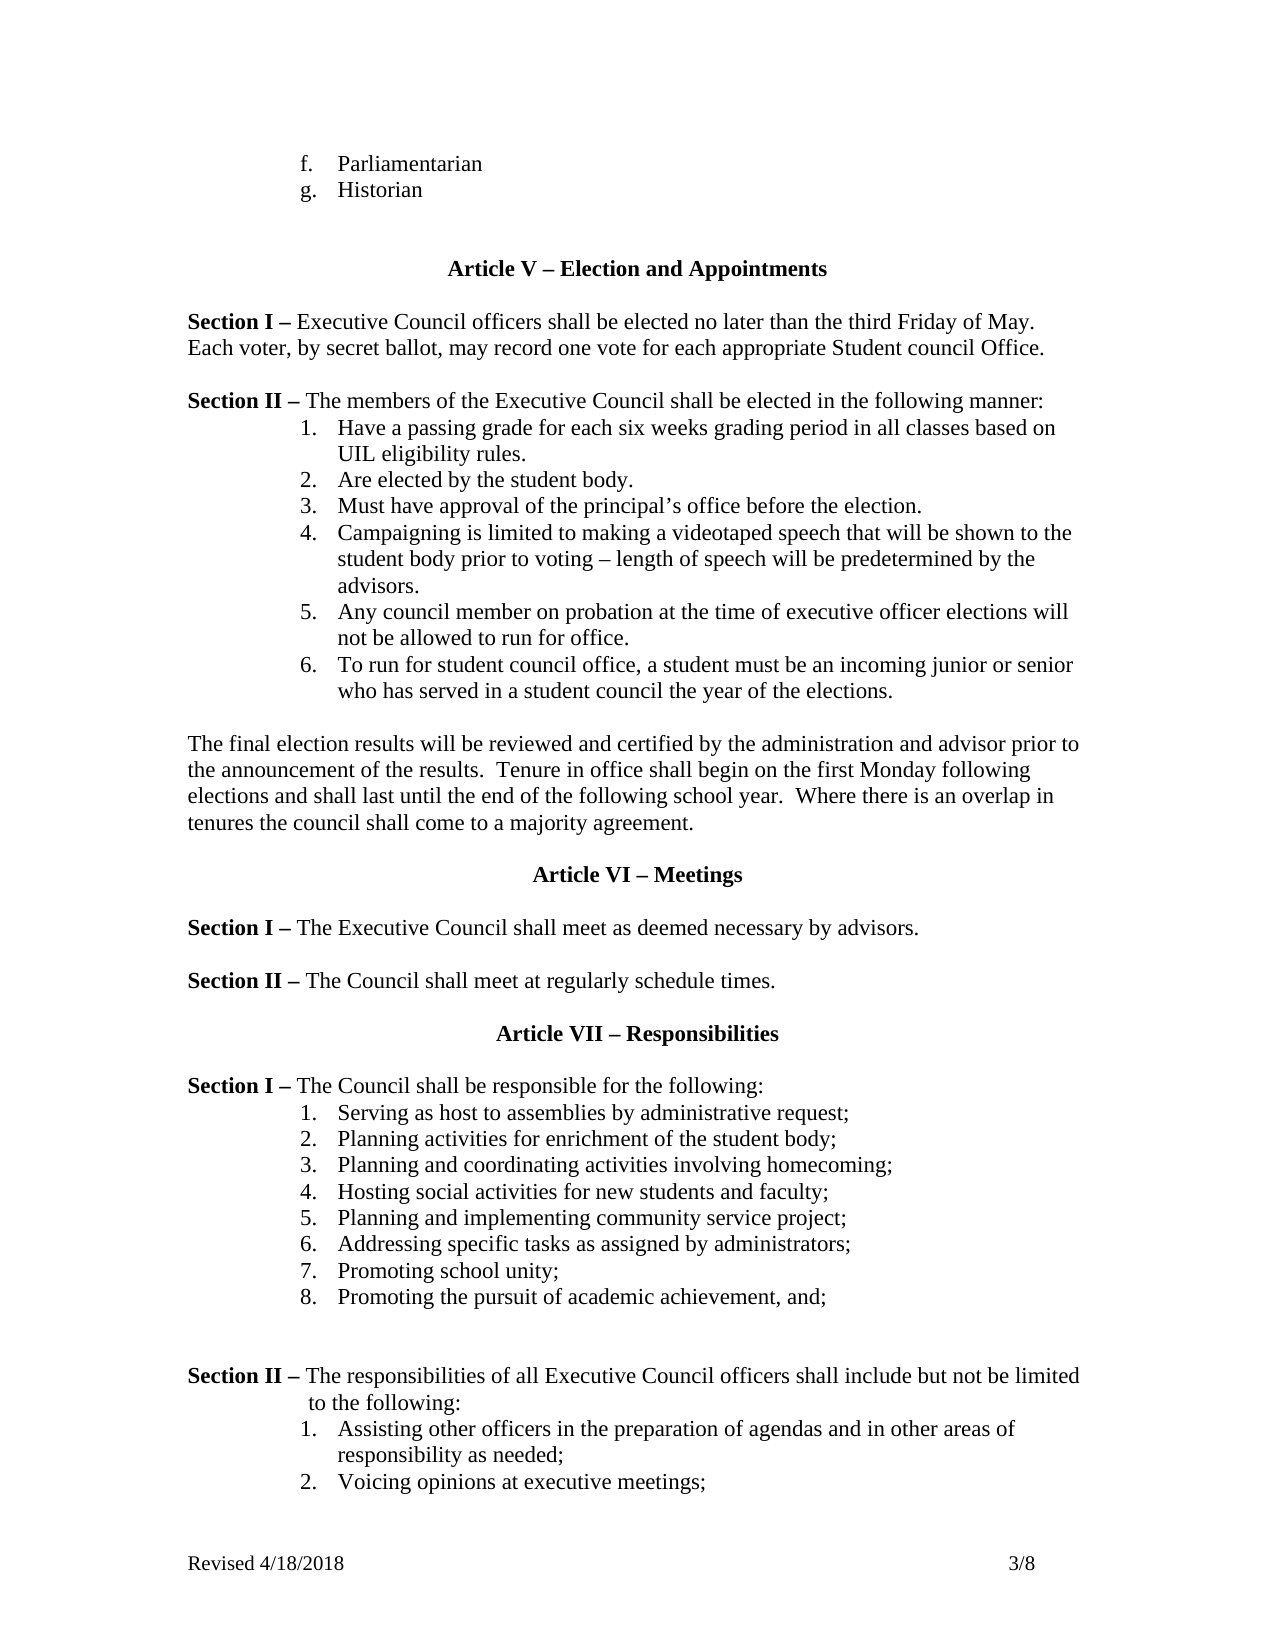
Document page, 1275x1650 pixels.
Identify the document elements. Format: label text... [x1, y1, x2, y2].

list Promoting school unity; [300, 1257, 1087, 1283]
list Assisting other officers in the preparation of agendas and in other areas of responsibility as needed; [300, 1415, 1087, 1468]
list Planning and coordinating activities involving homecoming; [300, 1151, 1087, 1178]
list Hosting social activities for new students and faculty; [300, 1178, 1087, 1204]
list Planning activities for enrichment of the student body; [300, 1125, 1087, 1151]
subtitle Article VII – Responsibilities [187, 1020, 1087, 1046]
subtitle Section I – The Executive Council shall meet as deemed necessary by advisors. [187, 914, 1087, 941]
subtitle Article V – Election and Appointments [187, 255, 1087, 282]
list To run for student council office, a student must be an incoming junior or senior who has served in a student council the year of the elections. [300, 651, 1087, 703]
list Any council member on probation at the time of executive officer elections will not be allowed to run for office. [300, 598, 1087, 651]
list Campaigning is limited to making a videotaped speech that will be shown to the student body prior to voting – length of speech will be predetermined by the advisors. [300, 519, 1087, 598]
list Promoting the pursuit of academic achievement, and; [300, 1283, 1087, 1309]
subtitle Article VI – Meetings [187, 862, 1087, 888]
list Planning and implementing community service project; [300, 1204, 1087, 1231]
text Section II – The responsibilities of all Executive Council officers shall include but not be limited [187, 1362, 1087, 1389]
list Serving as host to assemblies by administrative request; [300, 1099, 1087, 1125]
text Section I – Executive Council officers shall be elected no later than the third Friday of May. Each voter, by secret ballot, may record one vote for each appropriate Student council Office. [187, 308, 1087, 361]
text to the following: [262, 1389, 1087, 1415]
text The final election results will be reviewed and certified by the administration and advisor prior to the announcement of the results. Tenure in office shall begin on the first Monday following elections and shall last until the end of the following school year. Where there is an overlap in tenures the council shall come to a majority agreement. [187, 730, 1087, 835]
list Must have approval of the principal’s office before the election. [300, 493, 1087, 519]
subtitle Section II – The Council shall meet at regularly schedule times. [187, 967, 1087, 993]
text Section II – The members of the Executive Council shall be elected in the following manner: [187, 387, 1087, 413]
list Parliamentarian [300, 150, 1087, 176]
list Historian [300, 176, 1087, 203]
list Voicing opinions at executive meetings; [300, 1468, 1087, 1494]
text Section I – The Council shall be responsible for the following: [187, 1072, 1087, 1099]
list Are elected by the student body. [300, 466, 1087, 493]
list Have a passing grade for each six weeks grading period in all classes based on UIL eligibility rules. [300, 413, 1087, 466]
list Addressing specific tasks as assigned by administrators; [300, 1231, 1087, 1257]
